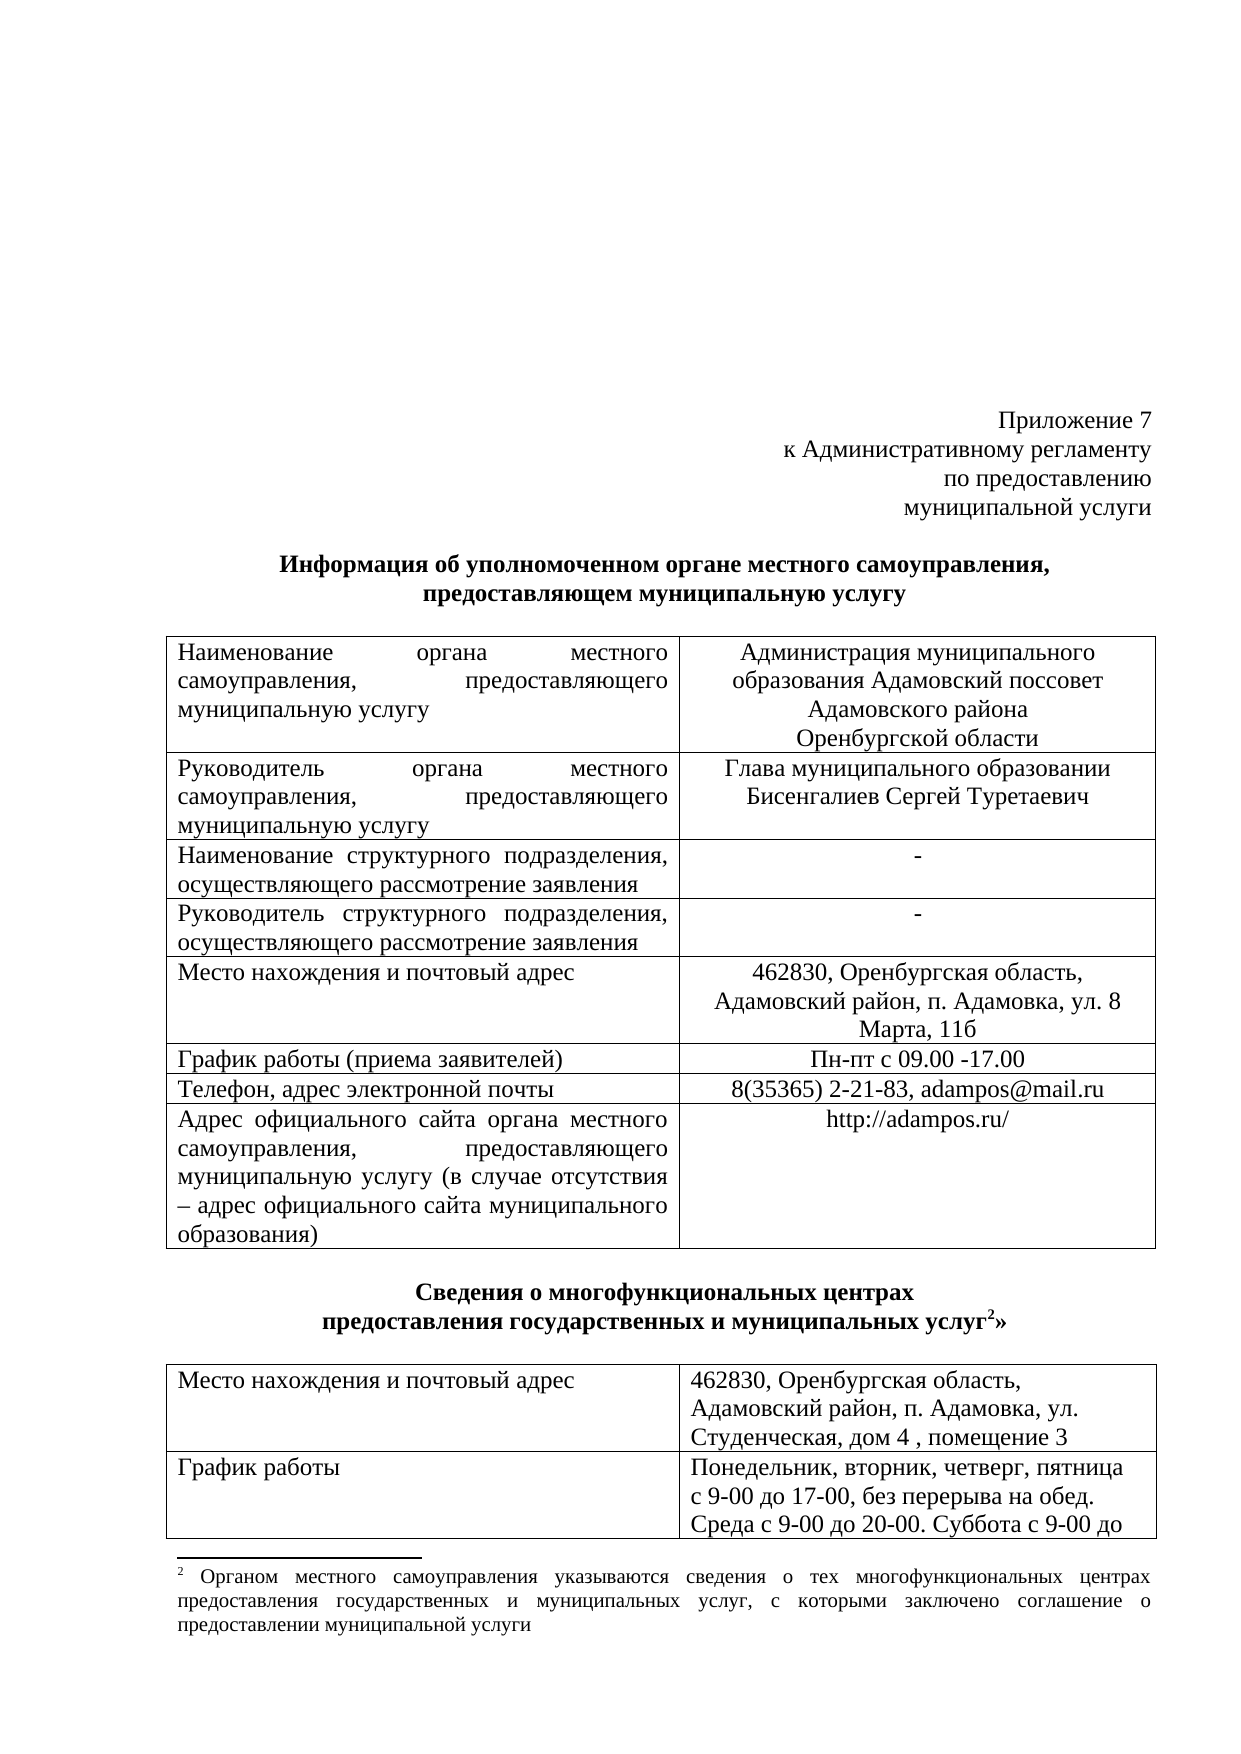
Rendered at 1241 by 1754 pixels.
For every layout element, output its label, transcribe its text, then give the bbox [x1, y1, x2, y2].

table_header Администрация муниципального образования Адамовский поссовет Адамовского района Оренбургской области [680, 637, 1155, 752]
text муниципальной услуги [177, 492, 1152, 521]
text Приложение 7 [177, 406, 1152, 434]
table_cell http://adampos.ru/ [680, 1104, 1155, 1248]
table_cell Руководитель органа местного самоуправления, предоставляющего муниципальную услугу [167, 753, 679, 839]
table_cell График работы (приема заявителей) [167, 1044, 679, 1073]
table_header Наименование органа местного самоуправления, предоставляющего муниципальную услугу [167, 637, 679, 752]
text к Административному регламенту [177, 434, 1152, 463]
text предоставления государственных и муниципальных услуг» [177, 1306, 1152, 1335]
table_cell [680, 1452, 1156, 1538]
table_cell Место нахождения и почтовый адрес [167, 957, 679, 1043]
table_cell Адрес официального сайта органа местного самоуправления, предоставляющего муниципальную услугу (в случае отсутствия – адрес официального сайта муниципального образования) [167, 1104, 679, 1248]
table_cell - [680, 899, 1155, 956]
table_cell 462830, Оренбургская область, Адамовский район, п. Адамовка, ул. 8 Марта, 11б [680, 957, 1155, 1043]
table_cell Глава муниципального образовании Бисенгалиев Сергей Туретаевич [680, 753, 1155, 839]
text по предоставлению [177, 463, 1152, 492]
text Сведения о многофункциональных центрах [177, 1277, 1152, 1306]
table_cell График работы [167, 1452, 679, 1538]
table_cell Телефон, адрес электронной почты [167, 1074, 679, 1103]
table_cell 8(35365) 2-21-83, adampos@mail.ru [680, 1074, 1155, 1103]
table_cell Наименование структурного подразделения, осуществляющего рассмотрение заявления [167, 840, 679, 897]
table_header Место нахождения и почтовый адрес [167, 1365, 679, 1451]
table_cell Пн-пт с 09.00 -17.00 [680, 1044, 1155, 1073]
table_cell - [680, 840, 1155, 897]
table_cell Руководитель структурного подразделения, осуществляющего рассмотрение заявления [167, 899, 679, 956]
text Информация об уполномоченном органе местного самоуправления, предоставляющем муниципальную услугу [177, 549, 1152, 607]
table_header 462830, Оренбургская область, Адамовский район, п. Адамовка, ул. Студенческая, дом 4 , помещение 3 [680, 1365, 1156, 1451]
